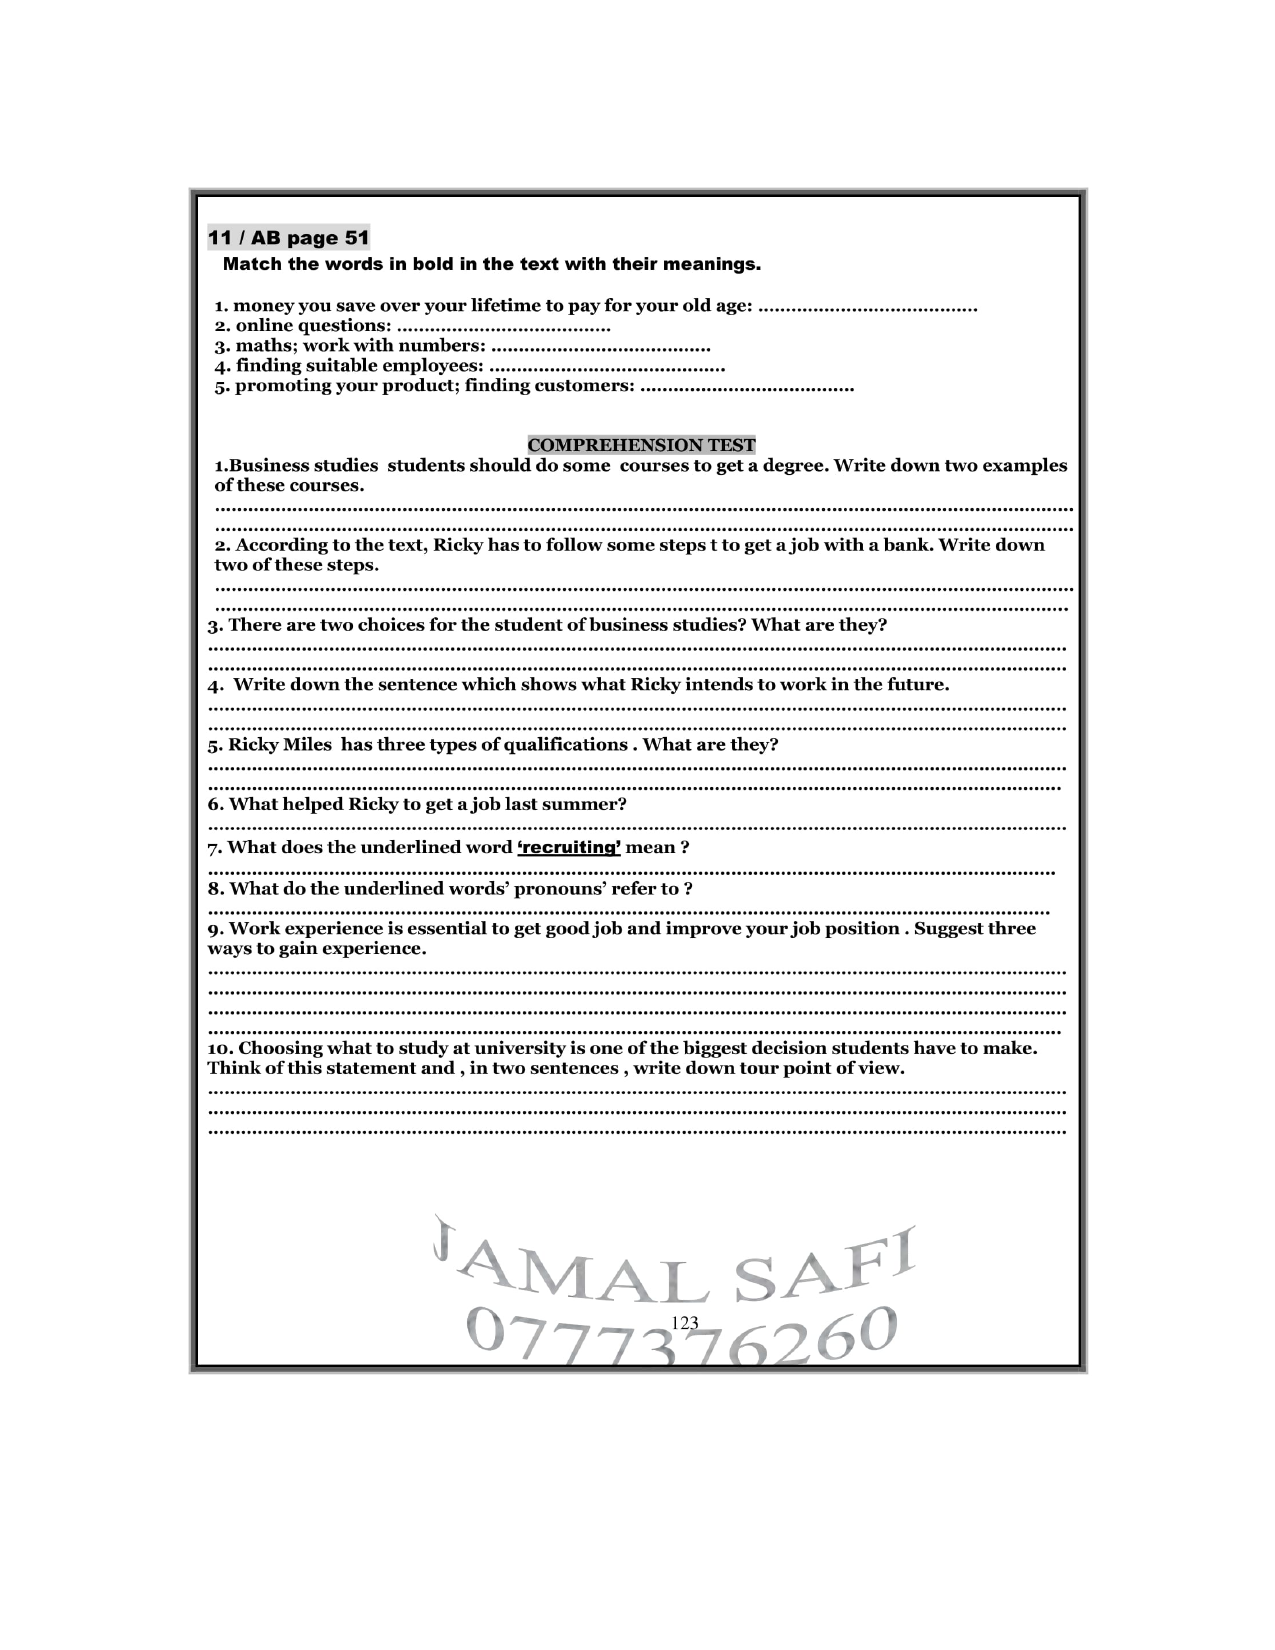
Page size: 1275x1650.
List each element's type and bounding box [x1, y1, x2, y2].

picture [150, 150, 1125, 1412]
